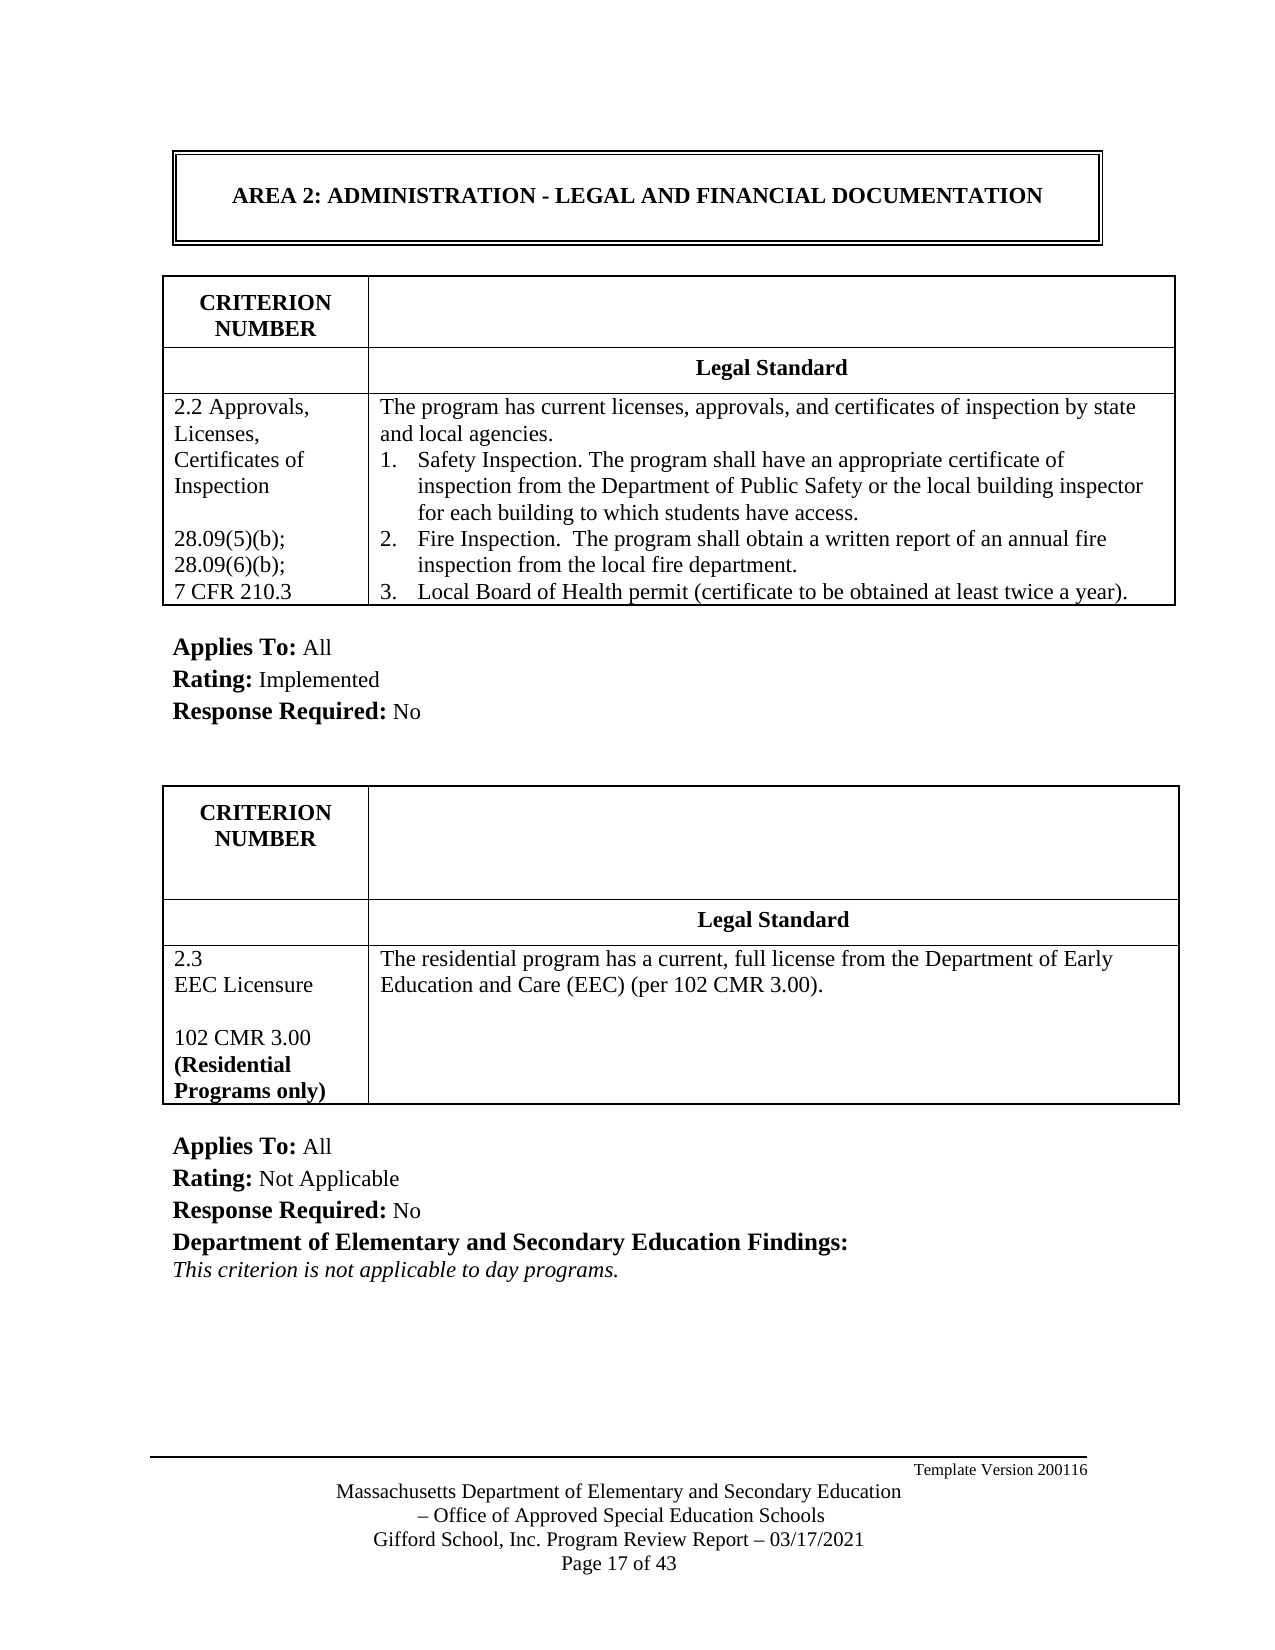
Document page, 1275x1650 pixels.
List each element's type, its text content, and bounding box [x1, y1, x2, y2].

table_cell Rating: Not Applicable [161, 1163, 1127, 1195]
table_cell The program has current licenses, approvals, and certificates of inspection by state and local agencies. Safety Inspection. The program shall have an appropriate certificate of inspection from the Department of Public Safety or the local building inspector for each building to which students have access. Fire Inspection. The program shall obtain a written report of an annual fire inspection from the local fire department. Local Board of Health permit (certificate to be obtained at least twice a year). [369, 394, 1174, 604]
table_header [369, 787, 1178, 899]
table_header CRITERION NUMBER [164, 277, 368, 347]
table_cell Response Required: No [161, 1195, 1127, 1227]
table_cell Rating: Implemented [161, 664, 1127, 696]
table_header Applies To: All [161, 1131, 1127, 1163]
table_cell The residential program has a current, full license from the Department of Early Education and Care (EEC) (per 102 CMR 3.00). [369, 946, 1178, 1103]
table_header CRITERION NUMBER [164, 787, 368, 899]
table_cell [164, 900, 368, 945]
table_header AREA 2: ADMINISTRATION - LEGAL AND FINANCIAL DOCUMENTATION [177, 155, 1098, 240]
table_cell Legal Standard [369, 900, 1178, 945]
table_cell [164, 348, 368, 393]
table_cell 2.3 EEC Licensure 102 CMR 3.00 (Residential Programs only) [164, 946, 368, 1103]
table_cell Legal Standard [369, 348, 1174, 393]
table_cell Response Required: No [161, 696, 1127, 728]
table_header [369, 277, 1174, 347]
table_header Applies To: All [161, 632, 1127, 664]
table_cell 2.2 Approvals, Licenses, Certificates of Inspection 28.09(5)(b); 28.09(6)(b); 7 CFR 210.3 [164, 394, 368, 604]
table_cell Department of Elementary and Secondary Education Findings: This criterion is not applicable to day programs. [161, 1227, 1127, 1308]
